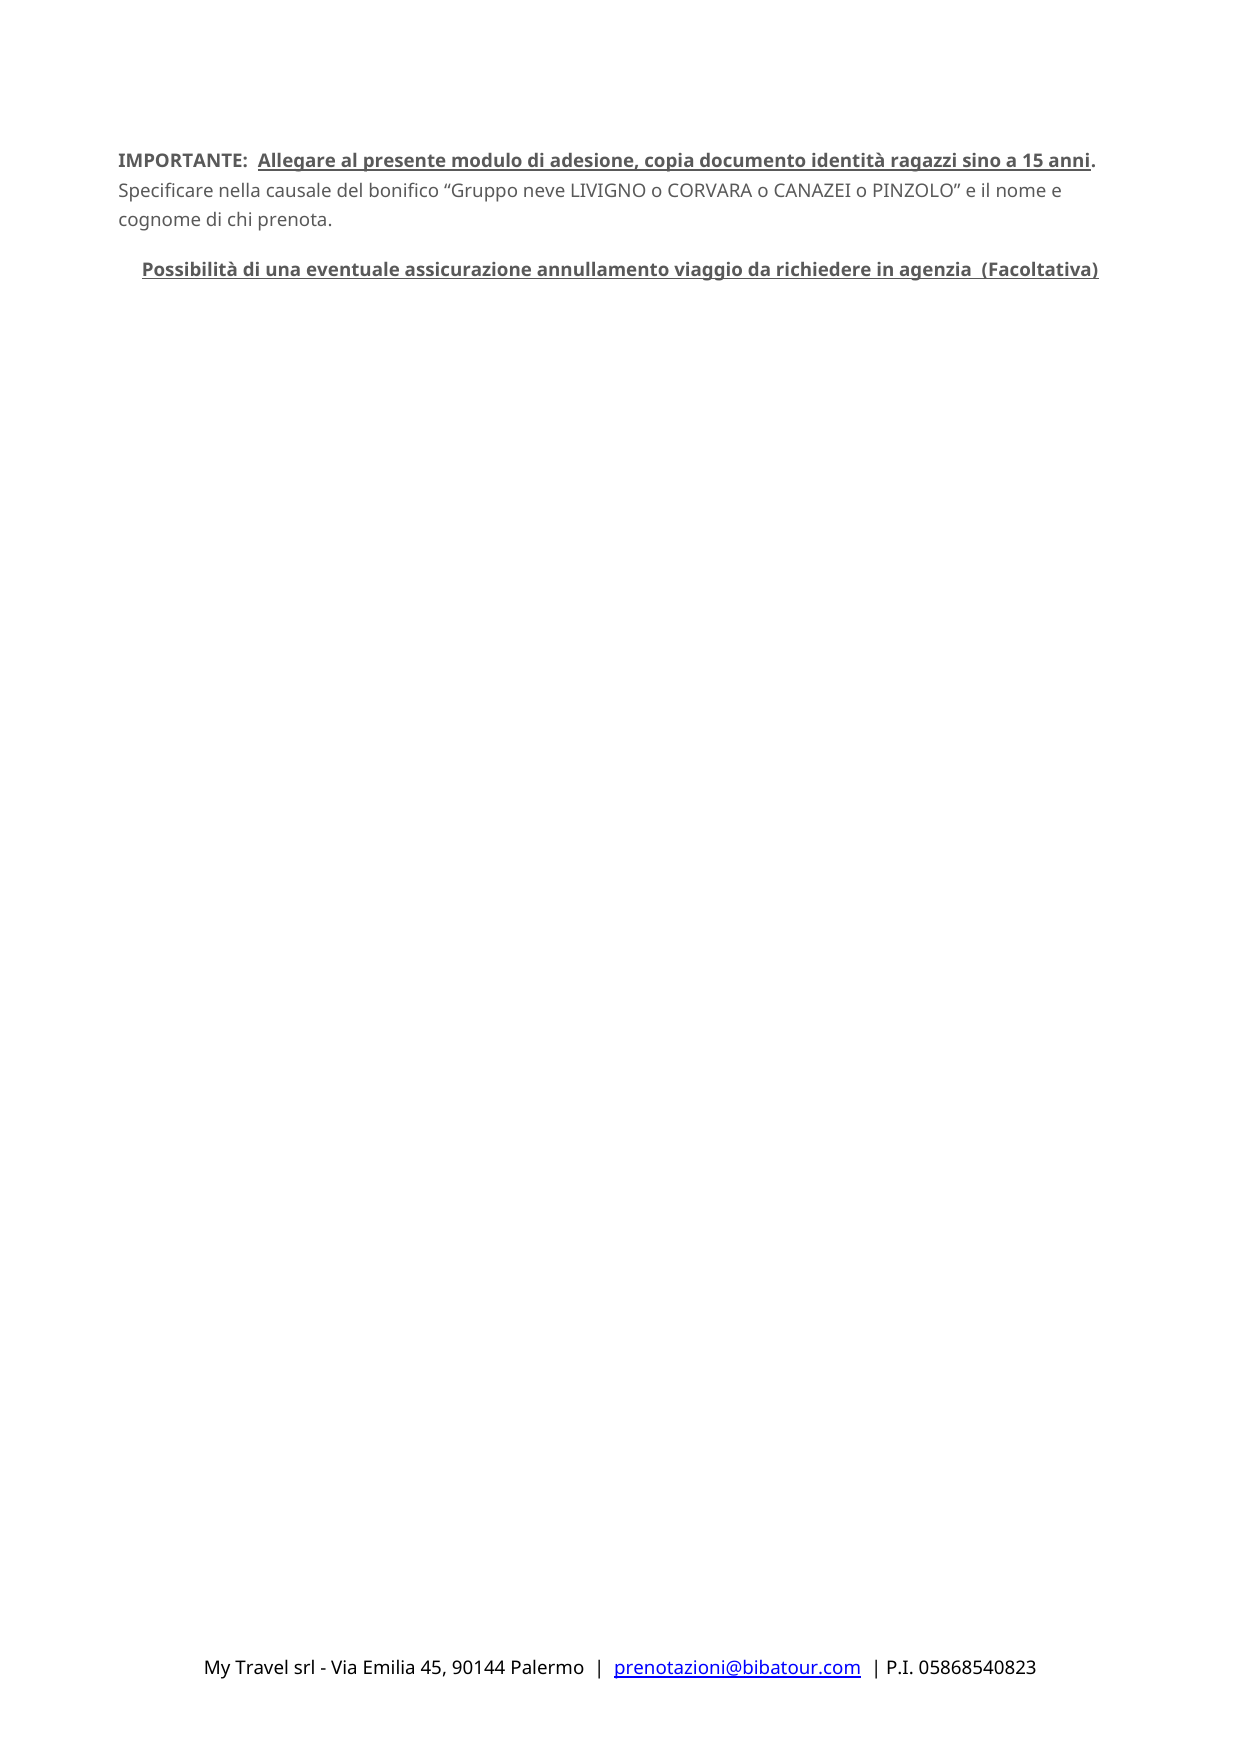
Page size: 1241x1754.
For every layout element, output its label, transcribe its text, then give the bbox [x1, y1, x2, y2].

text IMPORTANTE: Allegare al presente modulo di adesione, copia documento identità ragazzi sino a 15 anni. Specificare nella causale del bonifico “Gruppo neve LIVIGNO o CORVARA o CANAZEI o PINZOLO” e il nome e cognome di chi prenota. [118, 148, 1122, 232]
text Possibilità di una eventuale assicurazione annullamento viaggio da richiedere in agenzia (Facoltativa) [118, 256, 1122, 282]
